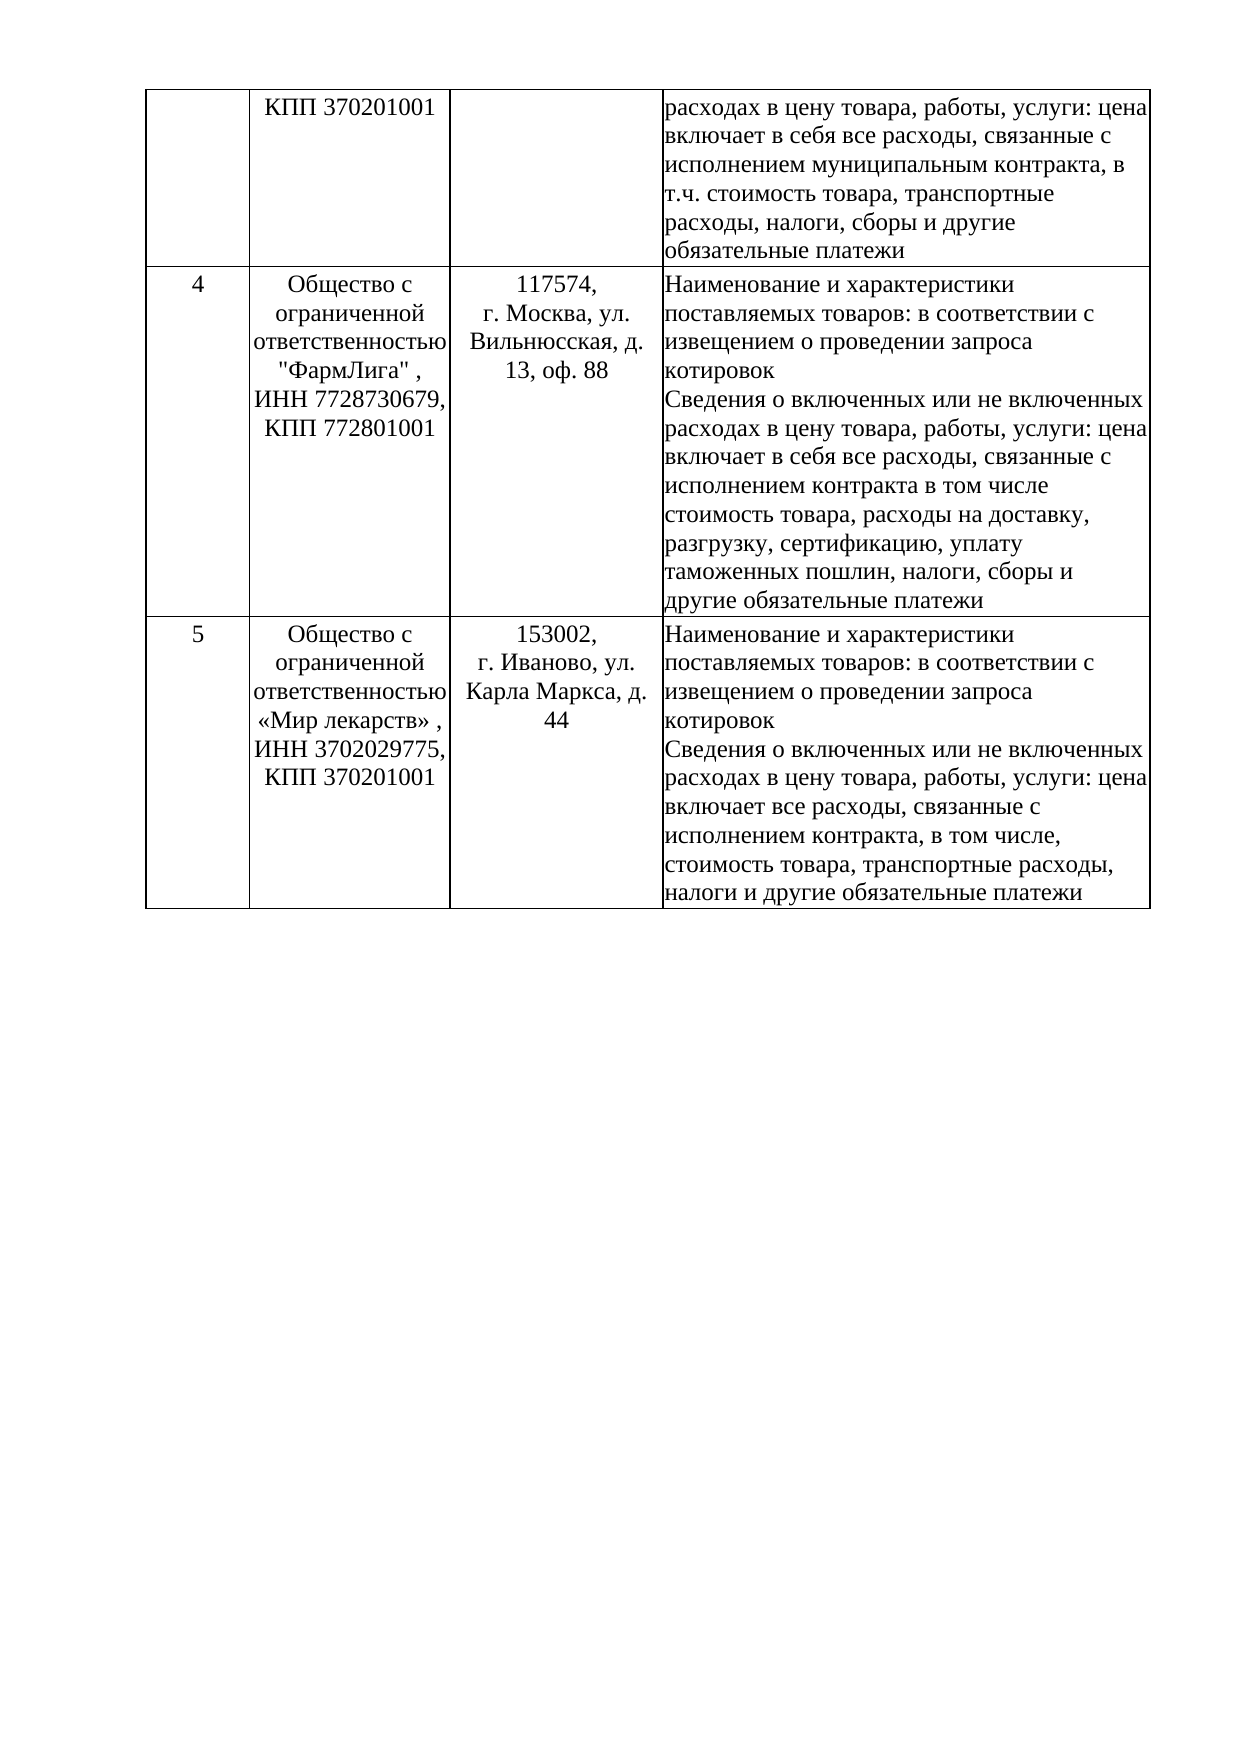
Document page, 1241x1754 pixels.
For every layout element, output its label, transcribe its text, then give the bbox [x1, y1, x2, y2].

table_cell 4 [147, 267, 249, 616]
table_cell Наименование и характеристики поставляемых товаров: в соответствии с извещением о проведении запроса котировок Сведения о включенных или не включенных расходах в цену товара, работы, услуги: цена включает все расходы, связанные с исполнением контракта, в том числе, стоимость товара, транспортные расходы, налоги и другие обязательные платежи [664, 617, 1149, 908]
table_cell 153002, г. Иваново, ул. Карла Маркса, д. 44 [451, 617, 662, 908]
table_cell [451, 90, 662, 266]
table_cell 5 [147, 617, 249, 908]
table_cell Наименование и характеристики поставляемых товаров: в соответствии с извещением о проведении запроса котировок Сведения о включенных или не включенных расходах в цену товара, работы, услуги: цена включает в себя все расходы, связанные с исполнением контракта в том числе стоимость товара, расходы на доставку, разгрузку, сертификацию, уплату таможенных пошлин, налоги, сборы и другие обязательные платежи [664, 267, 1149, 616]
table_cell 117574, г. Москва, ул. Вильнюсская, д. 13, оф. 88 [451, 267, 662, 616]
table_cell 3 [147, 90, 249, 266]
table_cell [664, 90, 1149, 266]
table_cell Общество с ограниченной ответственностью «Мир лекарств» , ИНН 3702029775, КПП 370201001 [250, 617, 449, 908]
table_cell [250, 90, 449, 266]
table_cell Общество с ограниченной ответственностью "ФармЛига" , ИНН 7728730679, КПП 772801001 [250, 267, 449, 616]
